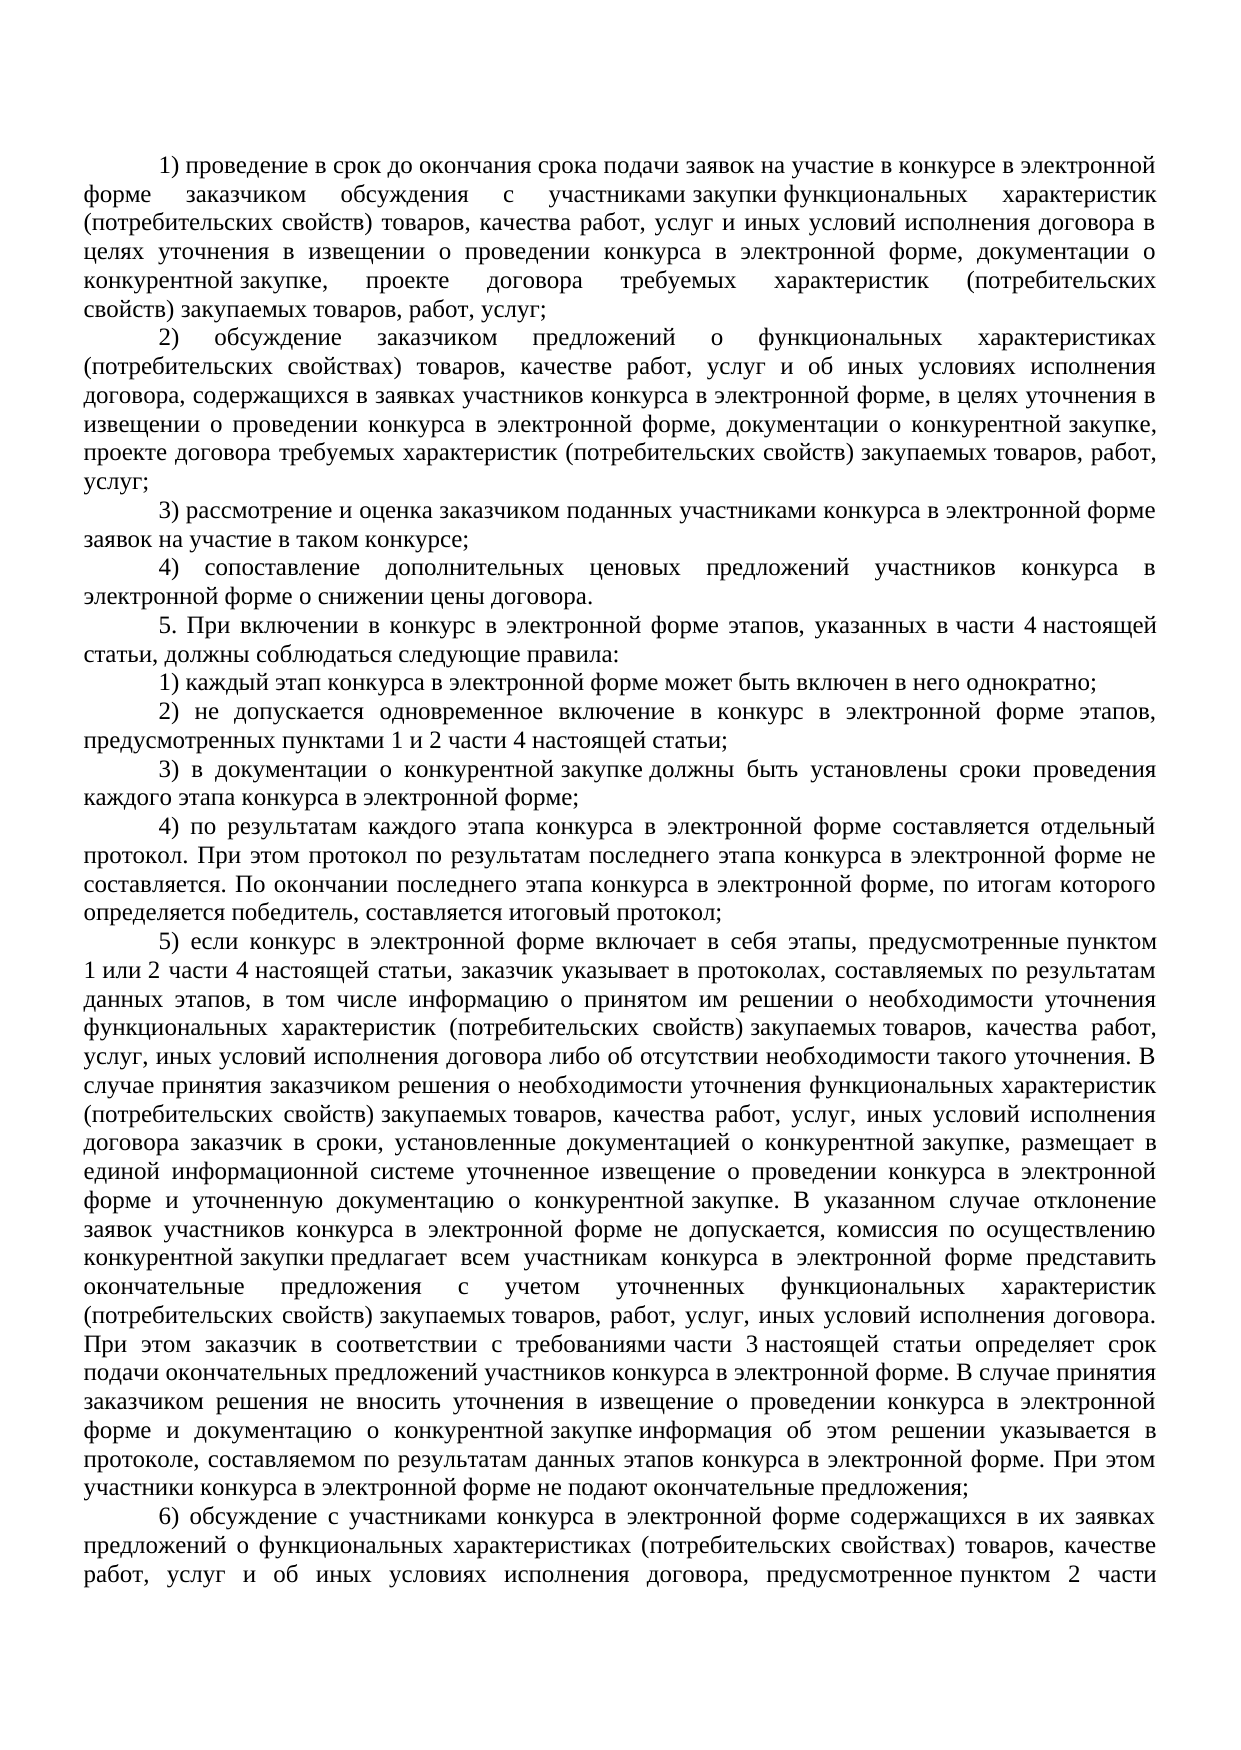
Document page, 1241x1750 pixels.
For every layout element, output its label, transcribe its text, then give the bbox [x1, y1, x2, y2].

text 1) проведение в срок до окончания срока подачи заявок на участие в конкурсе в электронной форме заказчиком обсуждения с участниками закупки функциональных характеристик (потребительских свойств) товаров, качества работ, услуг и иных условий исполнения договора в целях уточнения в извещении о проведении конкурса в электронной форме, документации о конкурентной закупке, проекте договора требуемых характеристик (потребительских свойств) закупаемых товаров, работ, услуг; [83, 150, 1157, 322]
text 2) не допускается одновременное включение в конкурс в электронной форме этапов, предусмотренных пунктами 1 и 2 части 4 настоящей статьи; [83, 696, 1157, 754]
text 3) в документации о конкурентной закупке должны быть установлены сроки проведения каждого этапа конкурса в электронной форме; [83, 754, 1157, 811]
text 1) каждый этап конкурса в электронной форме может быть включен в него однократно; [83, 667, 1157, 696]
text 5. При включении в конкурс в электронной форме этапов, указанных в части 4 настоящей статьи, должны соблюдаться следующие правила: [83, 610, 1157, 667]
text 2) обсуждение заказчиком предложений о функциональных характеристиках (потребительских свойствах) товаров, качестве работ, услуг и об иных условиях исполнения договора, содержащихся в заявках участников конкурса в электронной форме, в целях уточнения в извещении о проведении конкурса в электронной форме, документации о конкурентной закупке, проекте договора требуемых характеристик (потребительских свойств) закупаемых товаров, работ, услуг; [83, 322, 1157, 495]
text 4) по результатам каждого этапа конкурса в электронной форме составляется отдельный протокол. При этом протокол по результатам последнего этапа конкурса в электронной форме не составляется. По окончании последнего этапа конкурса в электронной форме, по итогам которого определяется победитель, составляется итоговый протокол; [83, 811, 1157, 926]
text 5) если конкурс в электронной форме включает в себя этапы, предусмотренные пунктом 1 или 2 части 4 настоящей статьи, заказчик указывает в протоколах, составляемых по результатам данных этапов, в том числе информацию о принятом им решении о необходимости уточнения функциональных характеристик (потребительских свойств) закупаемых товаров, качества работ, услуг, иных условий исполнения договора либо об отсутствии необходимости такого уточнения. В случае принятия заказчиком решения о необходимости уточнения функциональных характеристик (потребительских свойств) закупаемых товаров, качества работ, услуг, иных условий исполнения договора заказчик в сроки, установленные документацией о конкурентной закупке, размещает в единой информационной системе уточненное извещение о проведении конкурса в электронной форме и уточненную документацию о конкурентной закупке. В указанном случае отклонение заявок участников конкурса в электронной форме не допускается, комиссия по осуществлению конкурентной закупки предлагает всем участникам конкурса в электронной форме представить окончательные предложения с учетом уточненных функциональных характеристик (потребительских свойств) закупаемых товаров, работ, услуг, иных условий исполнения договора. При этом заказчик в соответствии с требованиями части 3 настоящей статьи определяет срок подачи окончательных предложений участников конкурса в электронной форме. В случае принятия заказчиком решения не вносить уточнения в извещение о проведении конкурса в электронной форме и документацию о конкурентной закупке информация об этом решении указывается в протоколе, составляемом по результатам данных этапов конкурса в электронной форме. При этом участники конкурса в электронной форме не подают окончательные предложения; [83, 926, 1157, 1501]
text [83, 1501, 1157, 1587]
text 4) сопоставление дополнительных ценовых предложений участников конкурса в электронной форме о снижении цены договора. [83, 552, 1157, 610]
text 3) рассмотрение и оценка заказчиком поданных участниками конкурса в электронной форме заявок на участие в таком конкурсе; [83, 495, 1157, 552]
